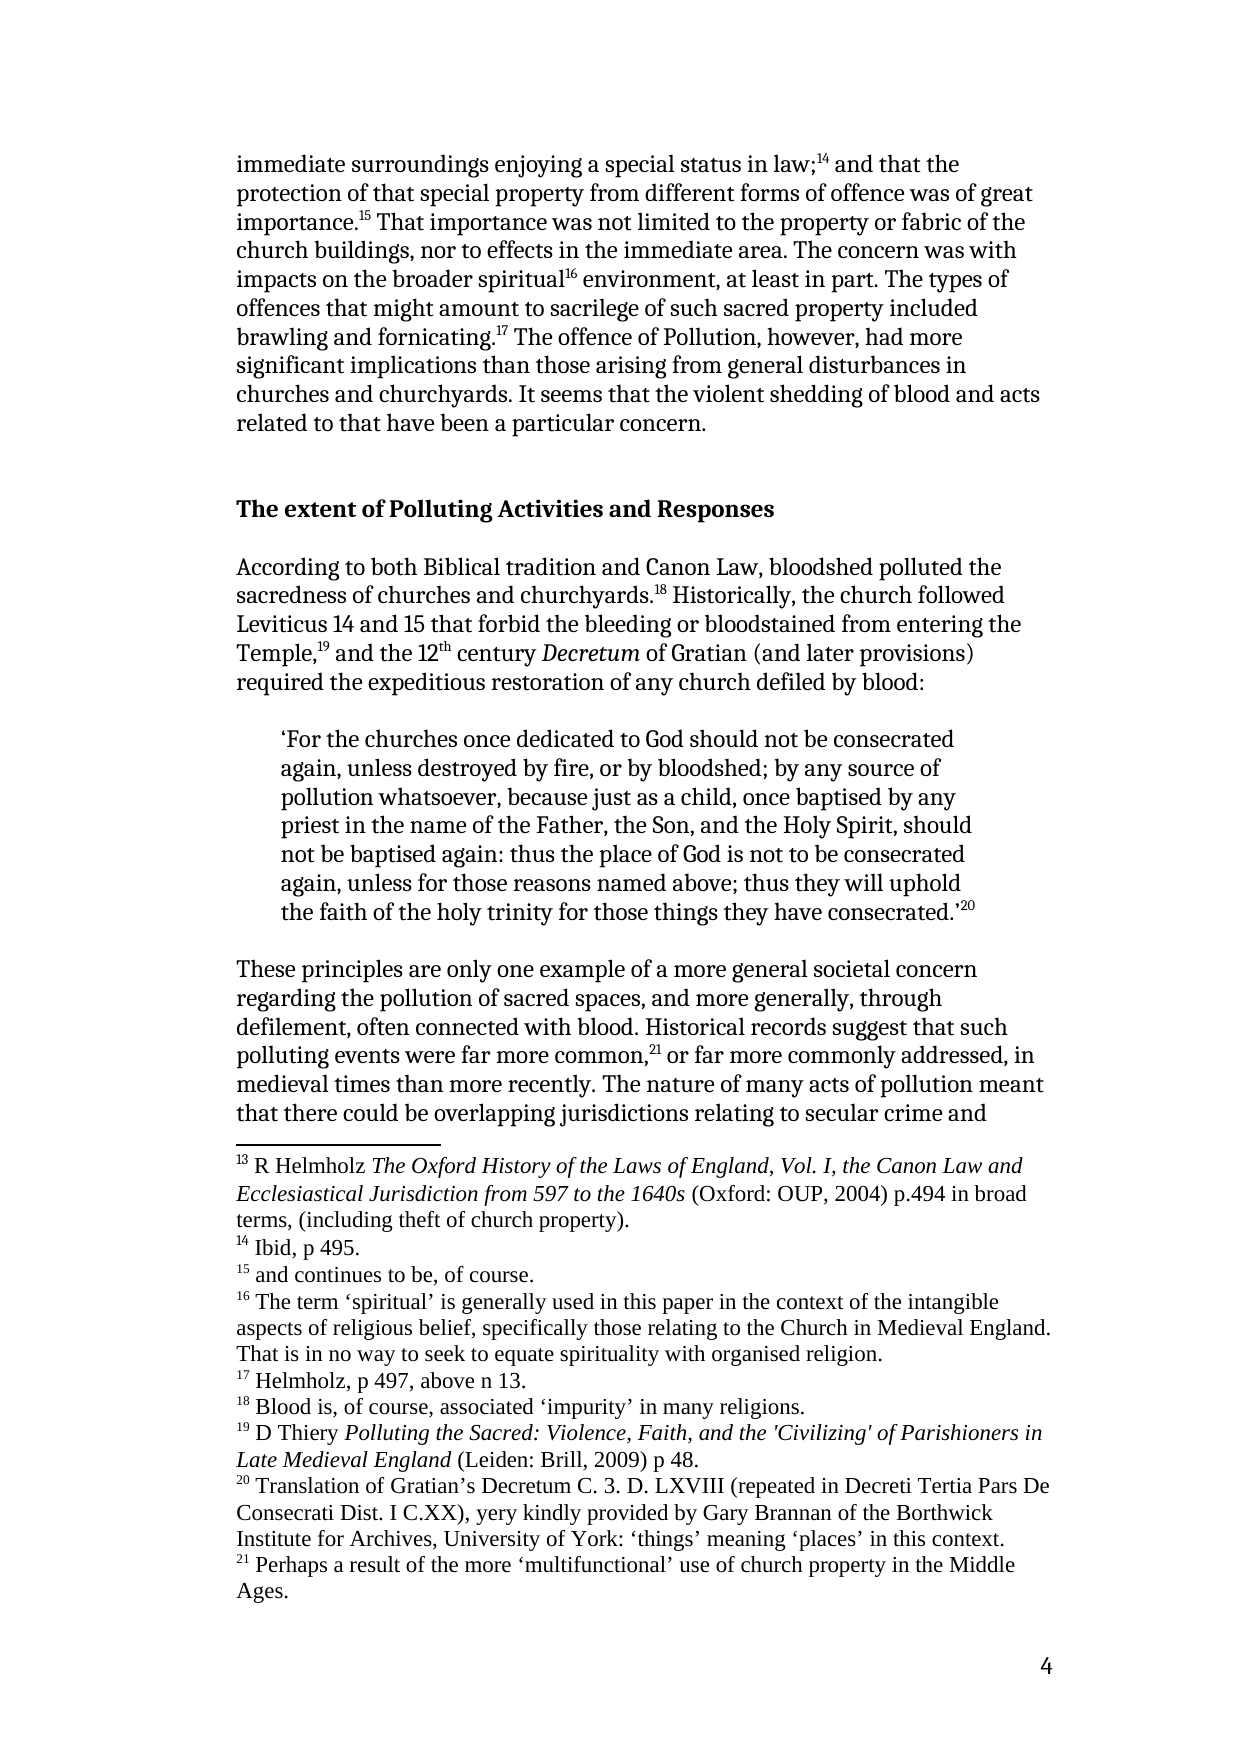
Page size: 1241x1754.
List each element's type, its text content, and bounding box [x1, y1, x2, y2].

text Given the extensive timescale, and the variation of practices resulting from development and application across different communities, precise definitions are impossible. We can, however, establish some basic elements identifiable in the Canon Law regime: that church property was thought to merit a level of legal protection beyond ordinary land and chattels, with church buildings and immediate surroundings enjoying a special status in law; and that the protection of that special property from different forms of offence was of great importance. That importance was not limited to the property or fabric of the church buildings, nor to effects in the immediate area. The concern was with impacts on the broader spiritual environment, at least in part. The types of offences that might amount to sacrilege of such sacred property included brawling and fornicating. The offence of Pollution, however, had more significant implications than those arising from general disturbances in churches and churchyards. It seems that the violent shedding of blood and acts related to that have been a particular concern. [236, 150, 1053, 437]
text These principles are only one example of a more general societal concern regarding the pollution of sacred spaces, and more generally, through defilement, often connected with blood. Historical records suggest that such polluting events were far more common, or far more commonly addressed, in medieval times than more recently. The nature of many acts of pollution meant that there could be overlapping jurisdictions relating to secular crime and ecclesiastical offence, but the common law was prepared to grant jurisdiction to the church in limited classes of such cases with special characteristics. This specific form of regulation around the pollution of churches can be found across many centuries. As well as cases within the English jurisdiction, there are reports of Church Pollution and restorative actions taken in France, the Isle of Man, and the United States, for example. Although data in ecclesiastical records and elsewhere are limited and fragmented, examination of some historical record series suggests that Church Pollution issues arose regularly. Undertaking a survey of one record series shows that over a period from 1400 to 1452, there are reports of around 30 cases within a fairly narrow geographical area (covering Devon and East Cornwall), for example. This includes four separate occasions in a single location (Exeter Cathedral), as well as a range of others. That same series reports cases dating between 1296 and 1511. These cases report ‘Commissions of Inquiry’ investigating allegations to determine whether there was in fact pollution through bloodshed, ‘inhibiting’ (suspending) divine service if there was, and deciding whether activities such as burial might be resumed (having being inhibited as a result of the pollution). A number include declarations that there had not been such pollution. Court hearings were held to consider whether pollution had occurred, the effect upon the church property (and broader impacts), the appropriate response, and the guilt and punishment of individual polluters. [236, 955, 1053, 1127]
text ‘For the churches once dedicated to God should not be consecrated again, unless destroyed by fire, or by bloodshed; by any source of pollution whatsoever, because just as a child, once baptised by any priest in the name of the Father, the Son, and the Holy Spirit, should not be baptised again: thus the place of God is not to be consecrated again, unless for those reasons named above; thus they will uphold the faith of the holy trinity for those things they have consecrated.’ [281, 725, 975, 926]
text According to both Biblical tradition and Canon Law, bloodshed polluted the sacredness of churches and churchyards. Historically, the church followed Leviticus 14 and 15 that forbid the bleeding or bloodstained from entering the Temple, and the 12th century Decretum of Gratian (and later provisions) required the expeditious restoration of any church defiled by blood: [236, 552, 1053, 696]
text The extent of Polluting Activities and Responses [236, 495, 1053, 524]
